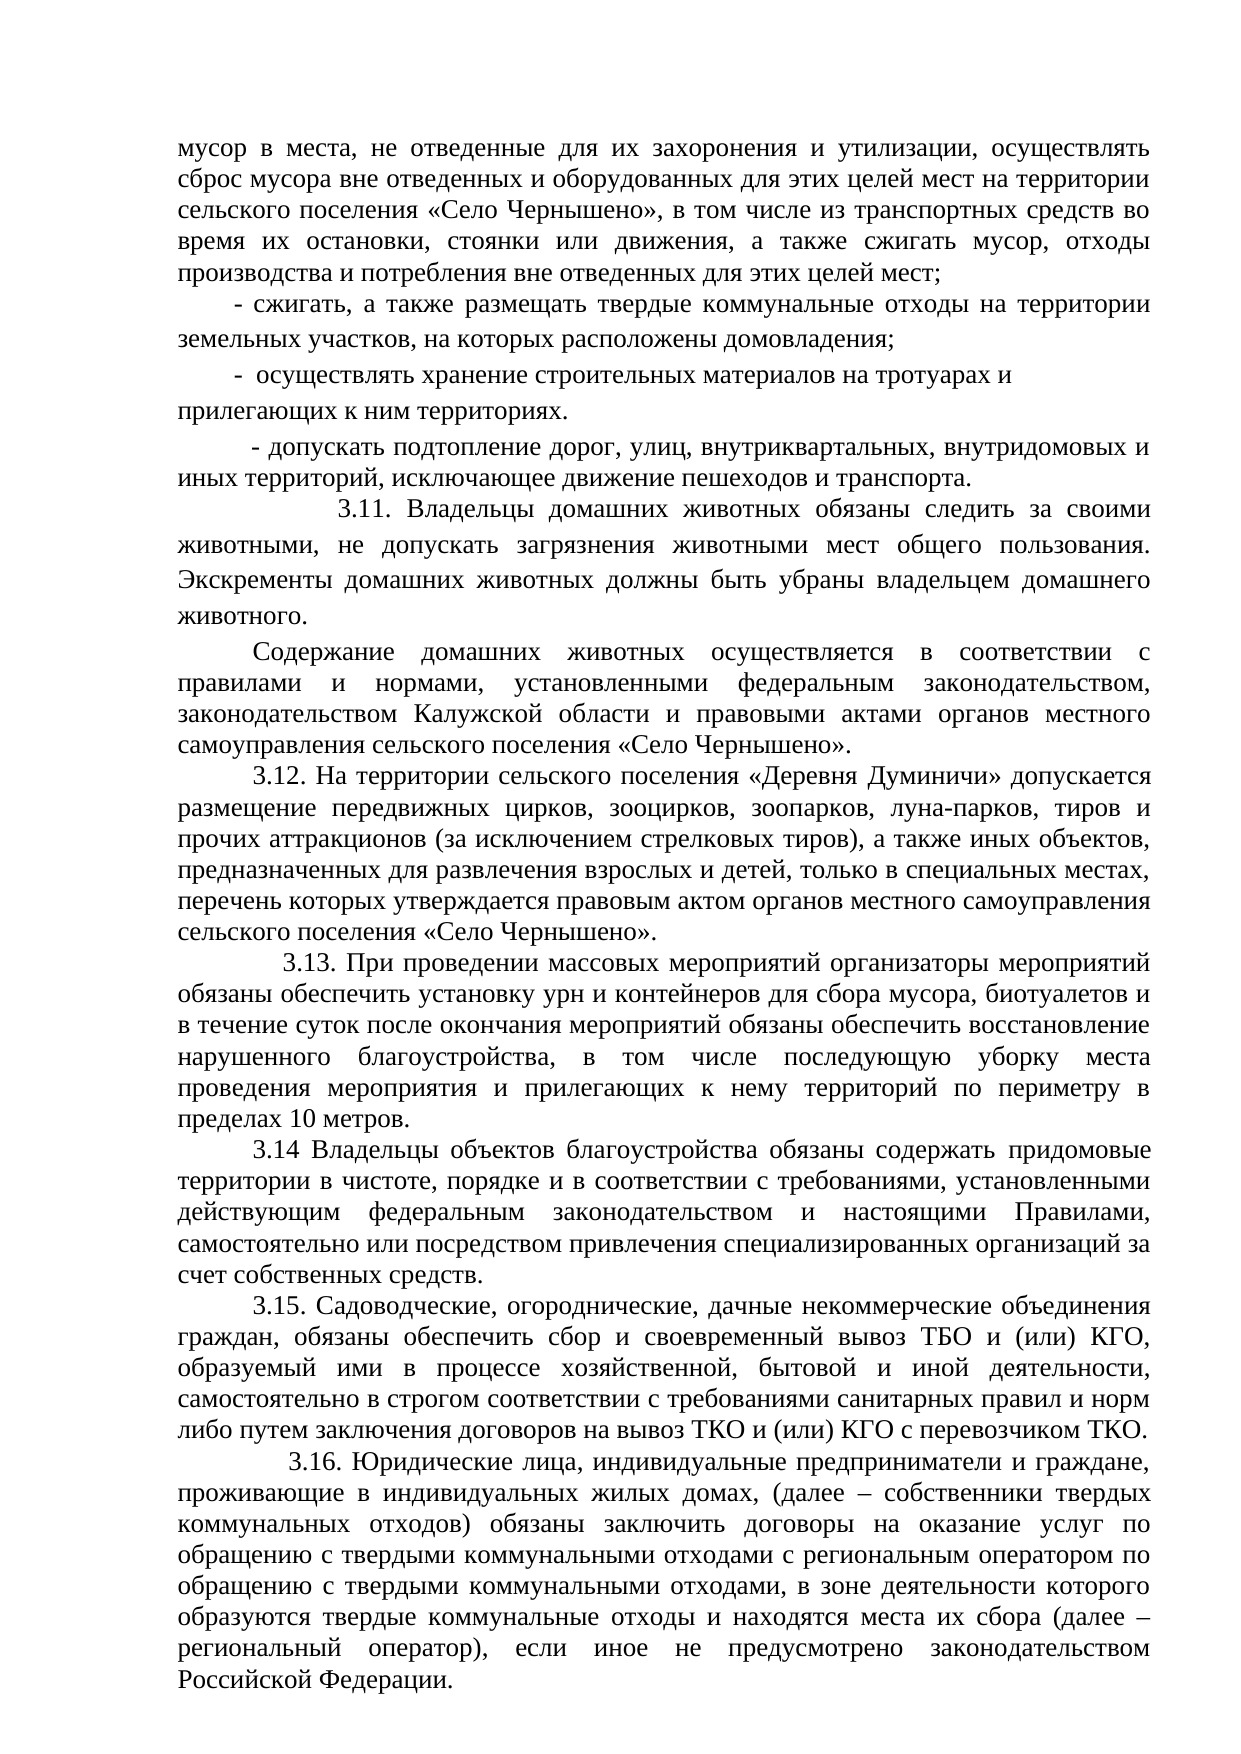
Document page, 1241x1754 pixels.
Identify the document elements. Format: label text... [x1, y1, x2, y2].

text - осуществлять хранение строительных материалов на тротуарах и прилегающих к ним территориях. [177, 358, 1152, 425]
text 3.11. Владельцы домашних животных обязаны следить за своими животными, не допускать загрязнения животными мест общего пользования. Экскременты домашних животных должны быть убраны владельцем домашнего животного. [177, 594, 1152, 630]
text 3.12. На территории сельского поселения «Деревня Думиничи» допускается размещение передвижных цирков, зооцирков, зоопарков, луна-парков, тиров и прочих аттракционов (за исключением стрелковых тиров), а также иных объектов, предназначенных для развлечения взрослых и детей, только в специальных местах, перечень которых утверждается правовым актом органов местного самоуправления сельского поселения «Село Чернышено». [177, 759, 1152, 946]
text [177, 131, 1152, 287]
text 3.14 Владельцы объектов благоустройства обязаны содержать придомовые территории в чистоте, порядке и в соответствии с требованиями, установленными действующим федеральным законодательством и настоящими Правилами, самостоятельно или посредством привлечения специализированных организаций за счет собственных средств. [177, 1133, 1152, 1289]
text 3.11. Владельцы домашних животных обязаны следить за своими животными, не допускать загрязнения животными мест общего пользования. Экскременты домашних животных должны быть убраны владельцем домашнего животного. [177, 492, 1152, 528]
text Содержание домашних животных осуществляется в соответствии с правилами и нормами, установленными федеральным законодательством, законодательством Калужской области и правовыми актами органов местного самоуправления сельского поселения «Село Чернышено». [177, 635, 1152, 759]
text 3.13. При проведении массовых мероприятий организаторы мероприятий обязаны обеспечить установку урн и контейнеров для сбора мусора, биотуалетов и в течение суток после окончания мероприятий обязаны обеспечить восстановление нарушенного благоустройства, в том числе последующую уборку места проведения мероприятия и прилегающих к нему территорий по периметру в пределах 10 метров. [177, 946, 1152, 1133]
text 3.16. Юридические лица, индивидуальные предприниматели и граждане, проживающие в индивидуальных жилых домах, (далее – собственники твердых коммунальных отходов) обязаны заключить договоры на оказание услуг по обращению с твердыми коммунальными отходами с региональным оператором по обращению с твердыми коммунальными отходами, в зоне деятельности которого образуются твердые коммунальные отходы и находятся места их сбора (далее – региональный оператор), если иное не предусмотрено законодательством Российской Федерации. [177, 1445, 1152, 1694]
text - допускать подтопление дорог, улиц, внутриквартальных, внутридомовых и иных территорий, исключающее движение пешеходов и транспорта. [177, 430, 1152, 492]
text 3.15. Садоводческие, огороднические, дачные некоммерческие объединения граждан, обязаны обеспечить сбор и своевременный вывоз ТБО и (или) КГО, образуемый ими в процессе хозяйственной, бытовой и иной деятельности, самостоятельно в строгом соответствии с требованиями санитарных правил и норм либо путем заключения договоров на вывоз ТКО и (или) КГО с перевозчиком ТКО. [177, 1289, 1152, 1445]
text - сжигать, а также размещать твердые коммунальные отходы на территории земельных участков, на которых расположены домовладения; [177, 287, 1152, 354]
